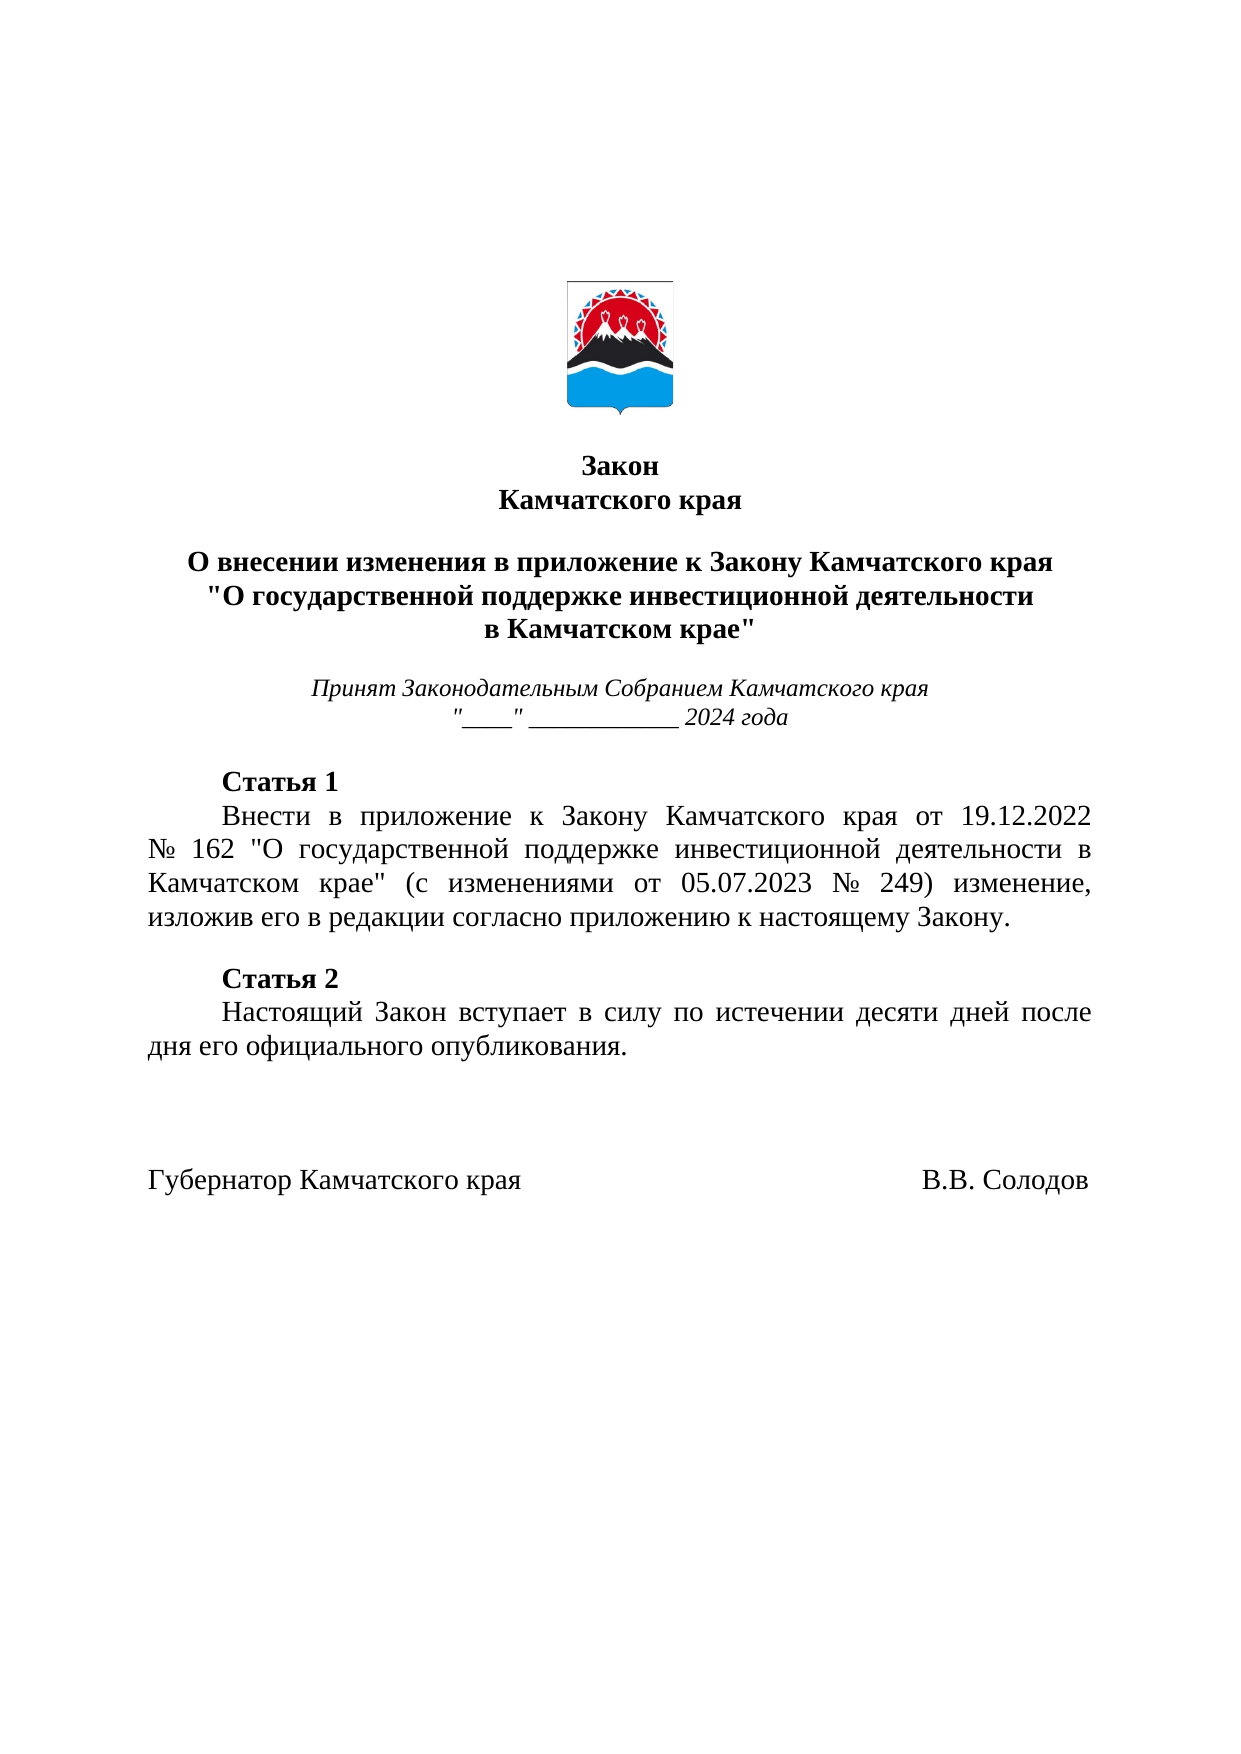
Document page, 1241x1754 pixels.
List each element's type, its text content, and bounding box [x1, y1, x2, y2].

text Внести в приложение к Закону Камчатского края от 19.12.2022 № 162 "О государственной поддержке инвестиционной деятельности в Камчатском крае" (с изменениями от 05.07.2023 № 249) изменение, изложив его в редакции согласно приложению к настоящему Закону. [148, 798, 1092, 932]
picture [567, 281, 674, 377]
picture [567, 400, 674, 415]
text "____" ____________ 2024 года [148, 702, 1092, 731]
text Настоящий Закон вступает в силу по истечении десяти дней после дня его официального опубликования. [148, 994, 1092, 1062]
text Статья 2 [148, 961, 1092, 994]
text "О государственной поддержке инвестиционной деятельности в Камчатском крае" [148, 578, 1092, 645]
text О внесении изменения в приложение к Закону Камчатского края [148, 544, 1092, 578]
text Губернатор Камчатского края В.В. Солодов [148, 1162, 1092, 1196]
text Закон [148, 448, 1092, 482]
text Статья 1 [148, 764, 1092, 798]
text Камчатского края [148, 482, 1092, 515]
subtitle Принят Законодательным Собранием Камчатского края [148, 673, 1092, 702]
